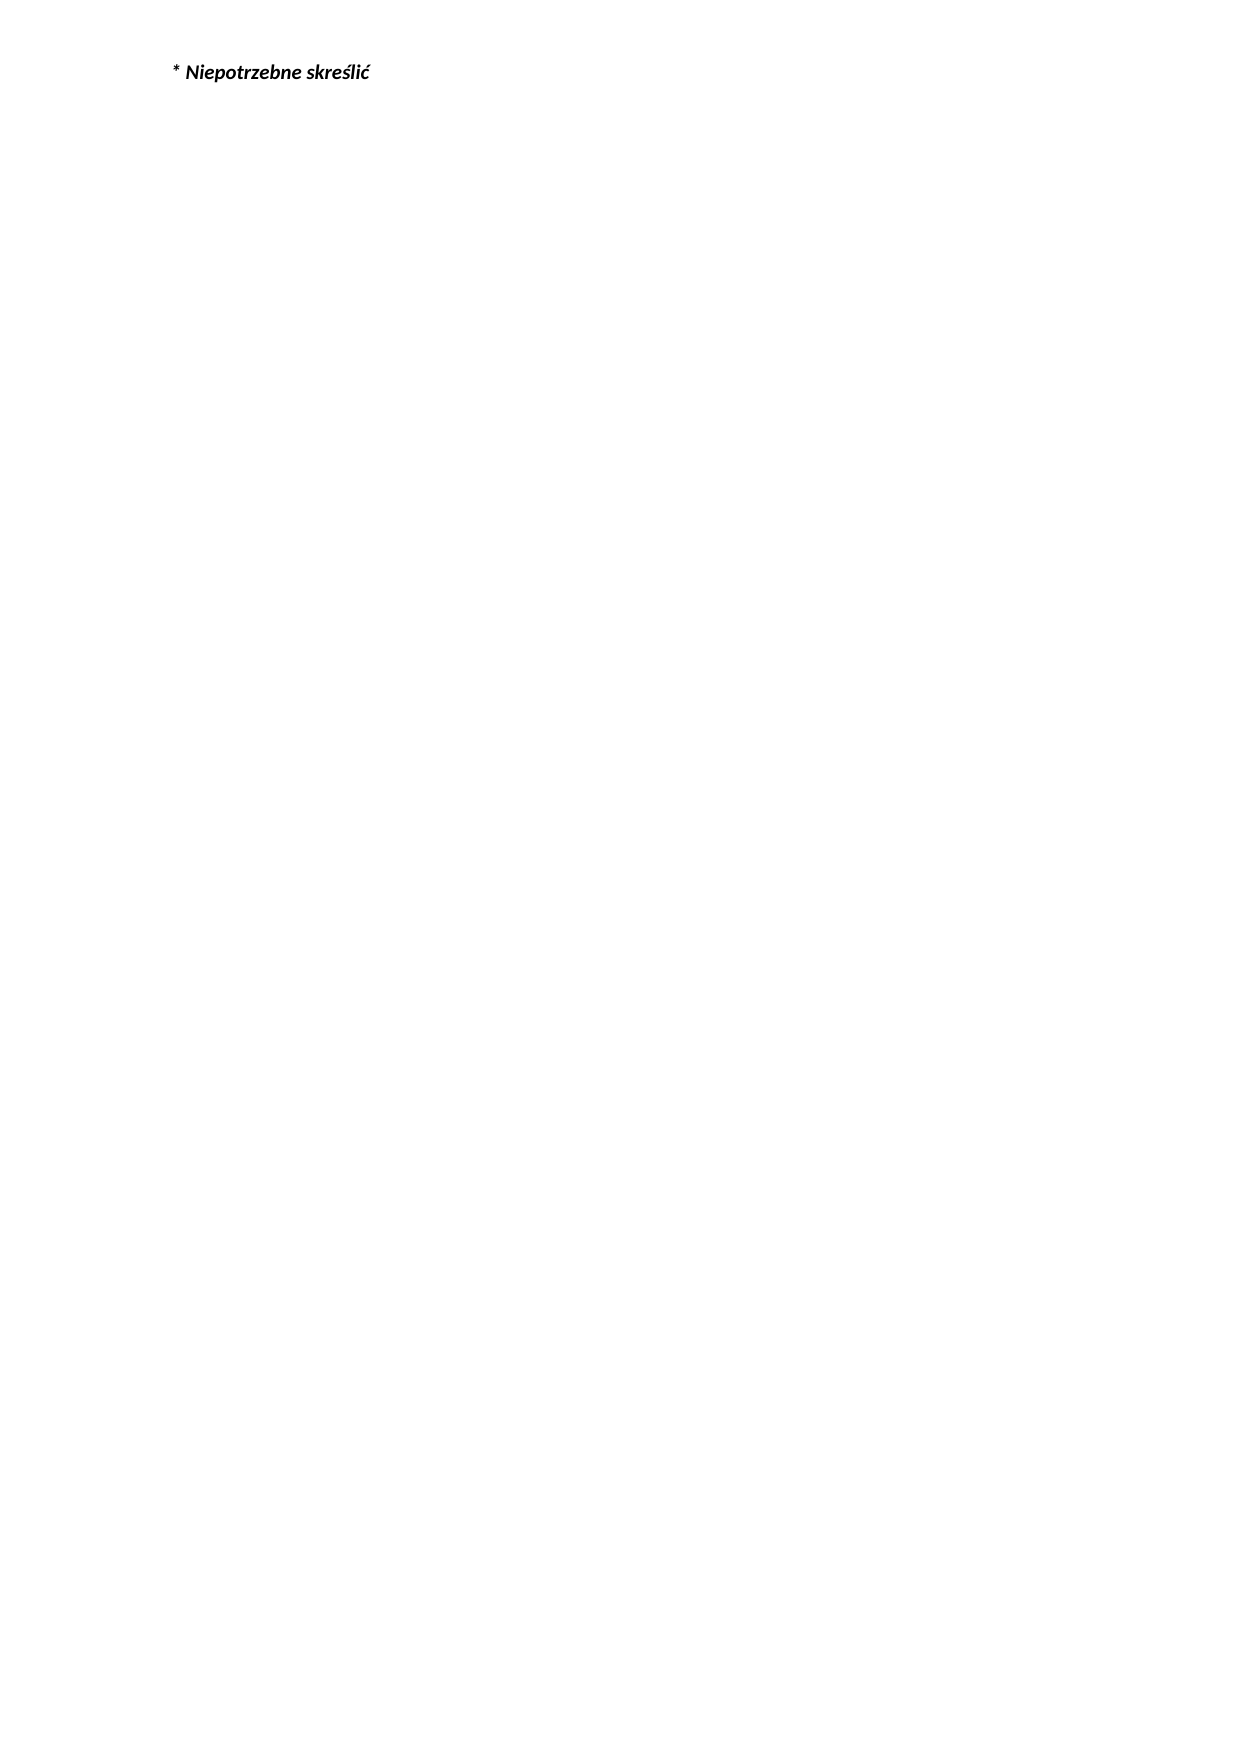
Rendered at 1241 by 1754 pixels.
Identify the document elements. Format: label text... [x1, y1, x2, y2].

list * Niepotrzebne skreślić [170, 59, 1093, 84]
